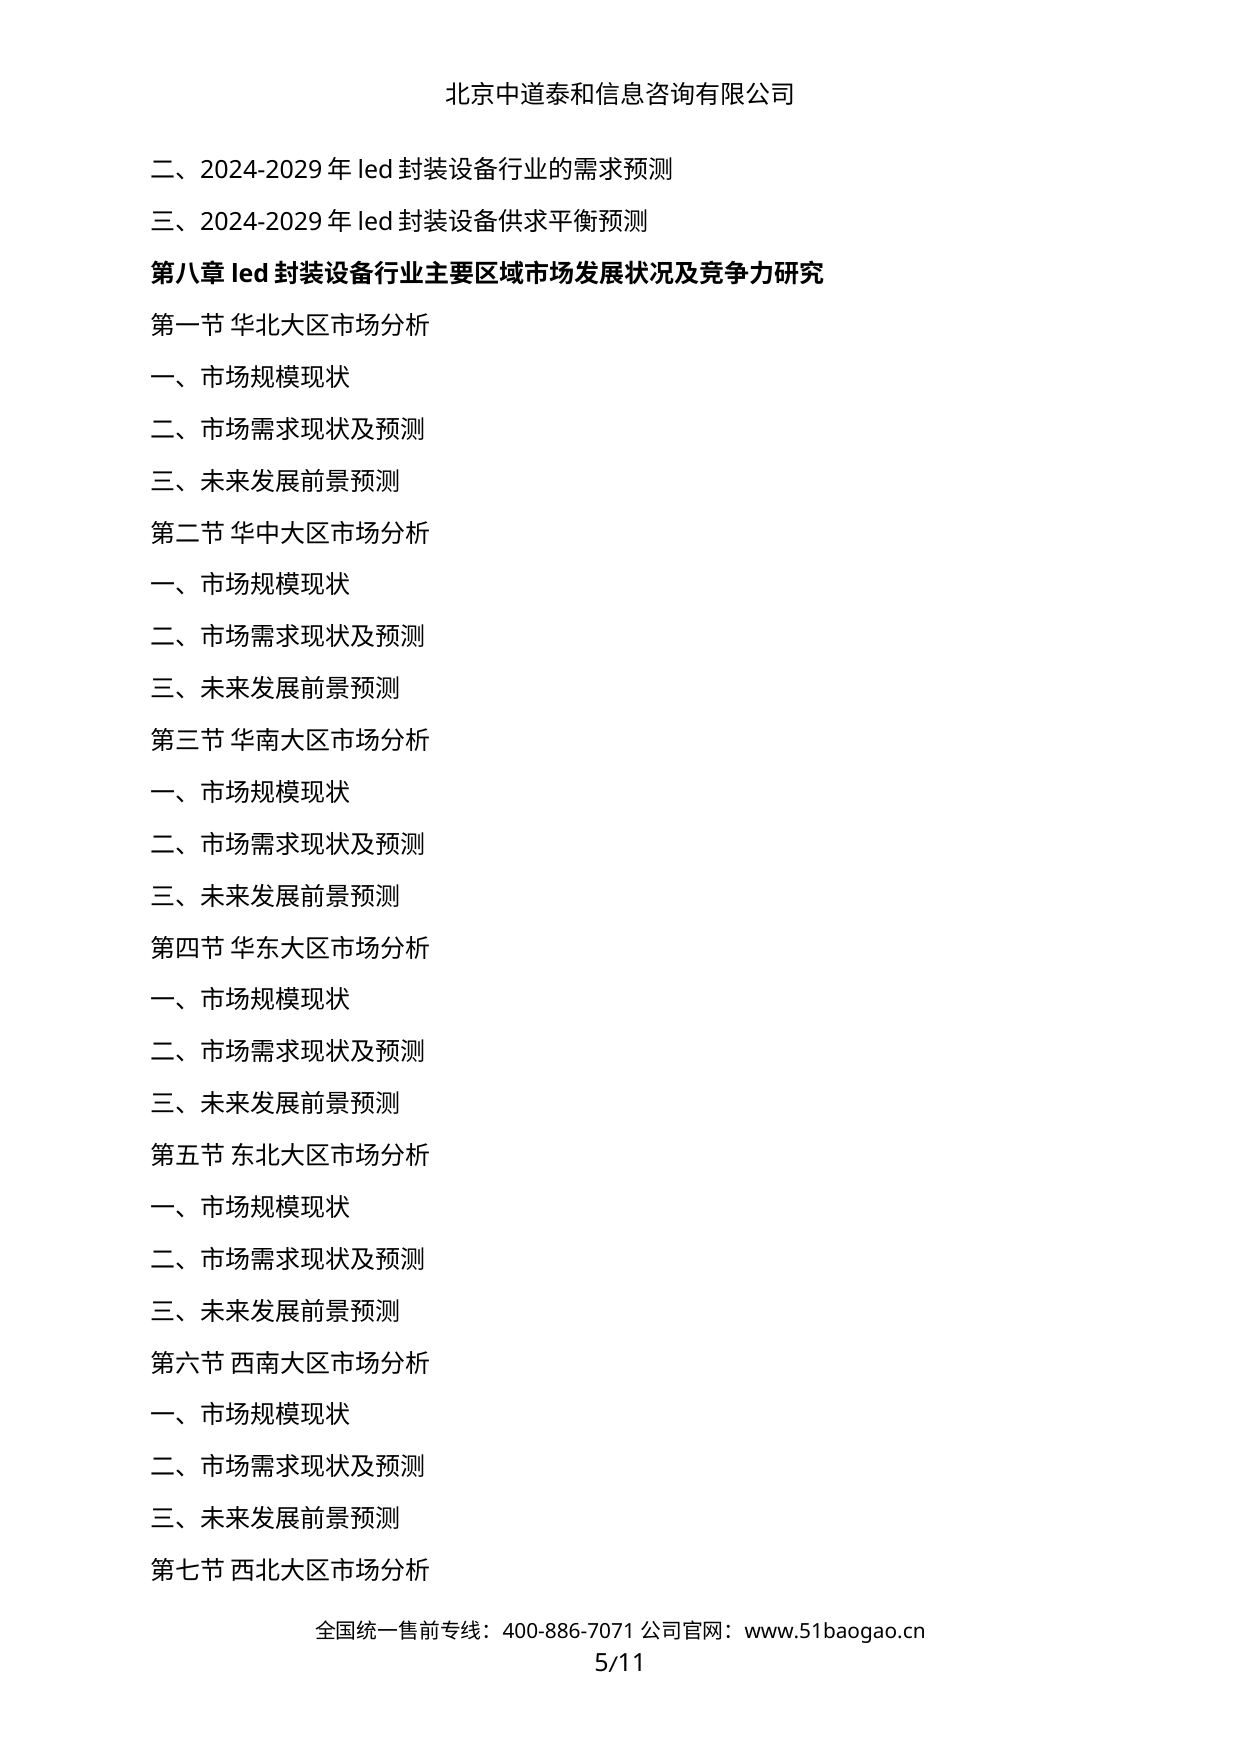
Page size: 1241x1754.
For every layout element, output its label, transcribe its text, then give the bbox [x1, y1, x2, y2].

text 一、市场规模现状 [150, 357, 1090, 394]
text 第五节 东北大区市场分析 [150, 1136, 1090, 1172]
text 第一节 华北大区市场分析 [150, 306, 1090, 342]
text 二、市场需求现状及预测 [150, 1032, 1090, 1068]
text 三、未来发展前景预测 [150, 1084, 1090, 1120]
text 第八章 led封装设备行业主要区域市场发展状况及竞争力研究 [150, 254, 1090, 290]
text 三、未来发展前景预测 [150, 876, 1090, 912]
text 三、未来发展前景预测 [150, 669, 1090, 705]
text 二、市场需求现状及预测 [150, 824, 1090, 861]
text 二、市场需求现状及预测 [150, 1239, 1090, 1276]
text 三、2024-2029年led封装设备供求平衡预测 [150, 202, 1090, 238]
text 第三节 华南大区市场分析 [150, 721, 1090, 757]
text 一、市场规模现状 [150, 565, 1090, 601]
text 二、2024-2029年led封装设备行业的需求预测 [150, 150, 1090, 186]
text 第六节 西南大区市场分析 [150, 1343, 1090, 1379]
text 二、市场需求现状及预测 [150, 1447, 1090, 1483]
text 三、未来发展前景预测 [150, 1291, 1090, 1327]
text 一、市场规模现状 [150, 980, 1090, 1016]
text 三、未来发展前景预测 [150, 461, 1090, 497]
text 一、市场规模现状 [150, 1395, 1090, 1431]
text 一、市场规模现状 [150, 772, 1090, 809]
text 第四节 华东大区市场分析 [150, 928, 1090, 964]
text 二、市场需求现状及预测 [150, 617, 1090, 653]
text 三、未来发展前景预测 [150, 1499, 1090, 1535]
text 一、市场规模现状 [150, 1187, 1090, 1224]
text 第二节 华中大区市场分析 [150, 513, 1090, 549]
text 二、市场需求现状及预测 [150, 409, 1090, 446]
text 第七节 西北大区市场分析 [150, 1551, 1090, 1587]
